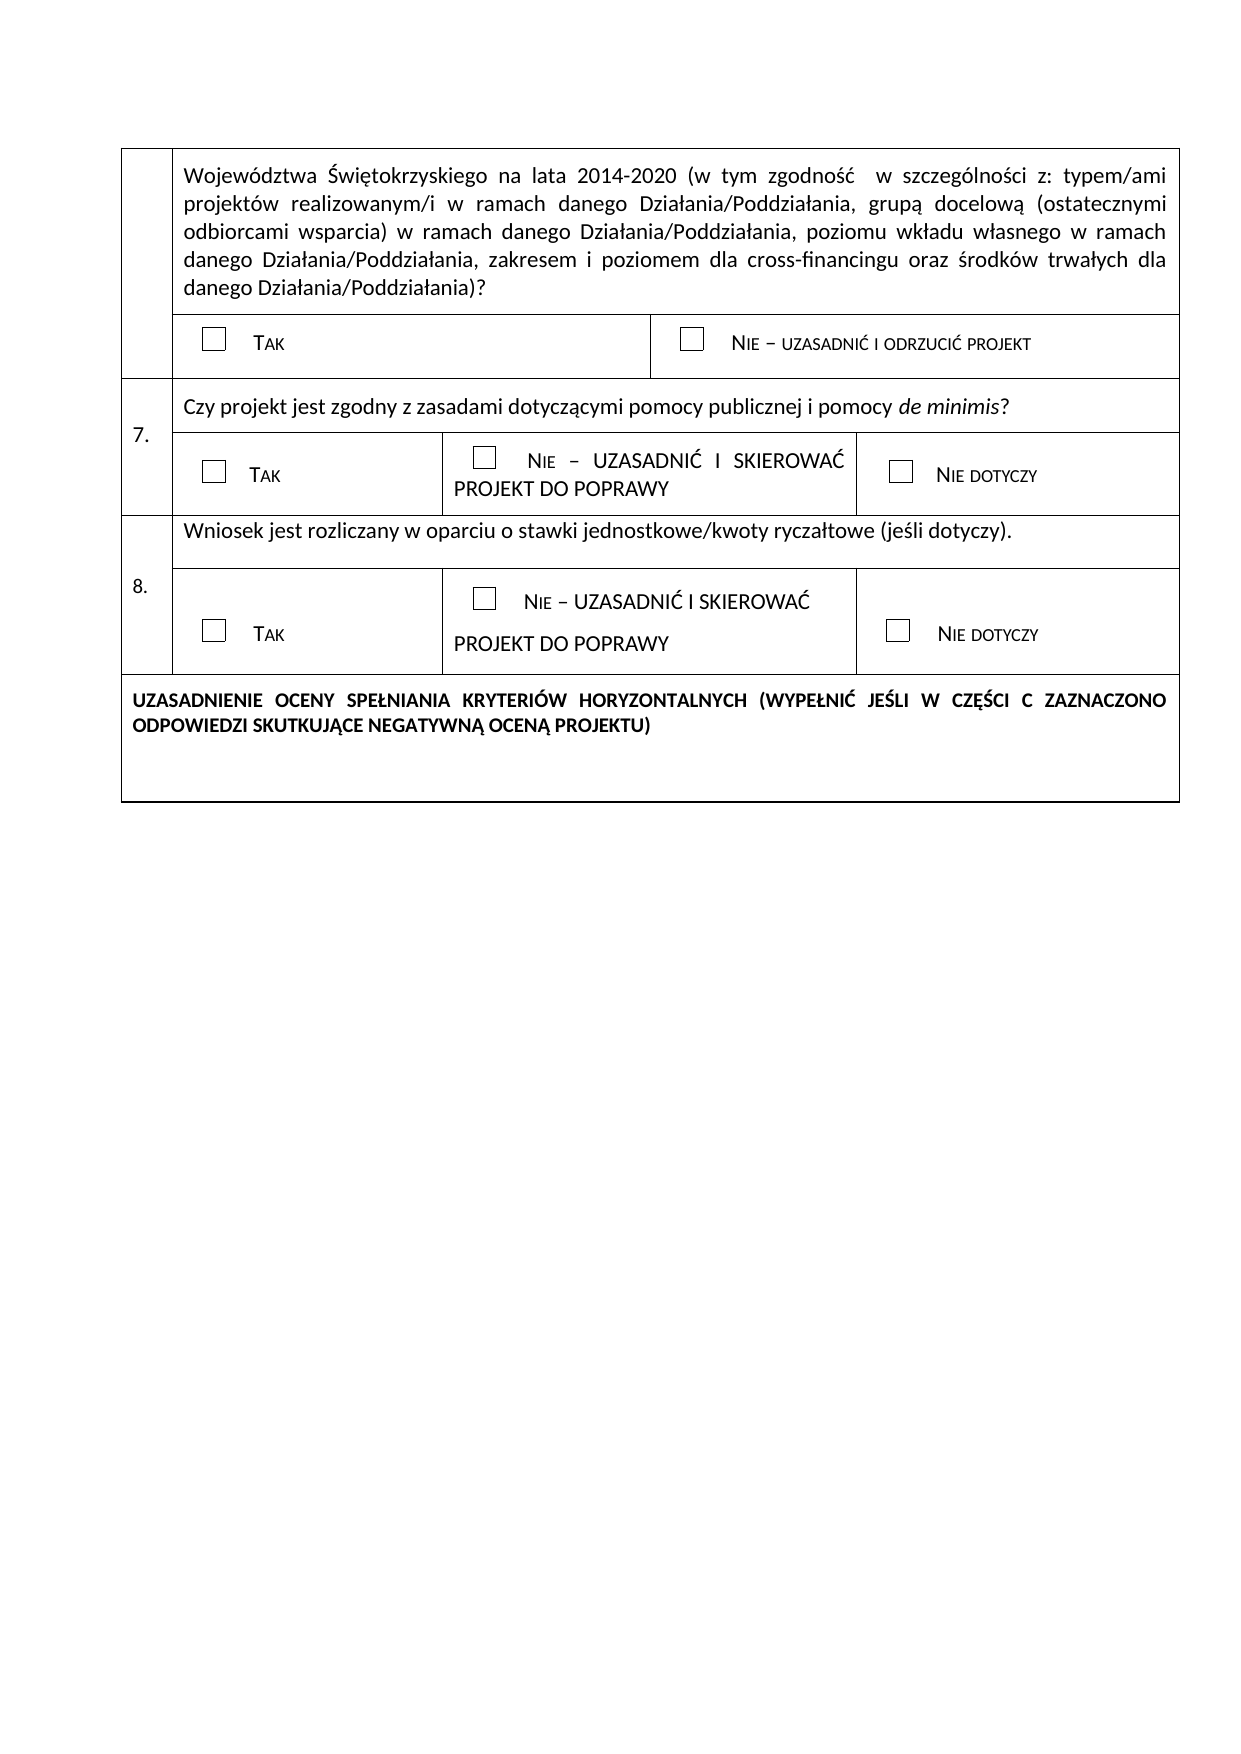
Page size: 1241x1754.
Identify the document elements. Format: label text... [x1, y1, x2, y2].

table_cell 6. [122, 149, 172, 378]
table_cell Tak [173, 569, 442, 674]
table_cell Wniosek jest rozliczany w oparciu o stawki jednostkowe/kwoty ryczałtowe (jeśli dotyczy). [173, 516, 1179, 568]
table_cell Tak [173, 433, 442, 515]
table_cell Tak [173, 315, 650, 378]
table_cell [173, 149, 1179, 314]
table_cell 8. [122, 516, 172, 674]
table_cell Nie dotyczy [857, 569, 1179, 674]
table_cell 7. [122, 379, 172, 515]
table_cell UZASADNIENIE OCENY SPEŁNIANIA KRYTERIÓW HORYZONTALNYCH (WYPEŁNIĆ JEŚLI W CZĘŚCI C ZAZNACZONO ODPOWIEDZI SKUTKUJĄCE NEGATYWNĄ OCENĄ PROJEKTU) [122, 675, 1179, 801]
table_cell Czy projekt jest zgodny z zasadami dotyczącymi pomocy publicznej i pomocy de minimis? [173, 379, 1179, 432]
table_cell Nie – uzasadnić i odrzucić projekt [651, 315, 1179, 378]
table_cell Nie – UZASADNIĆ I SKIEROWAĆ PROJEKT DO POPRAWY [443, 433, 856, 515]
table_cell Nie dotyczy [857, 433, 1179, 515]
table_cell Nie – UZASADNIĆ I SKIEROWAĆ PROJEKT DO POPRAWY [443, 569, 856, 674]
